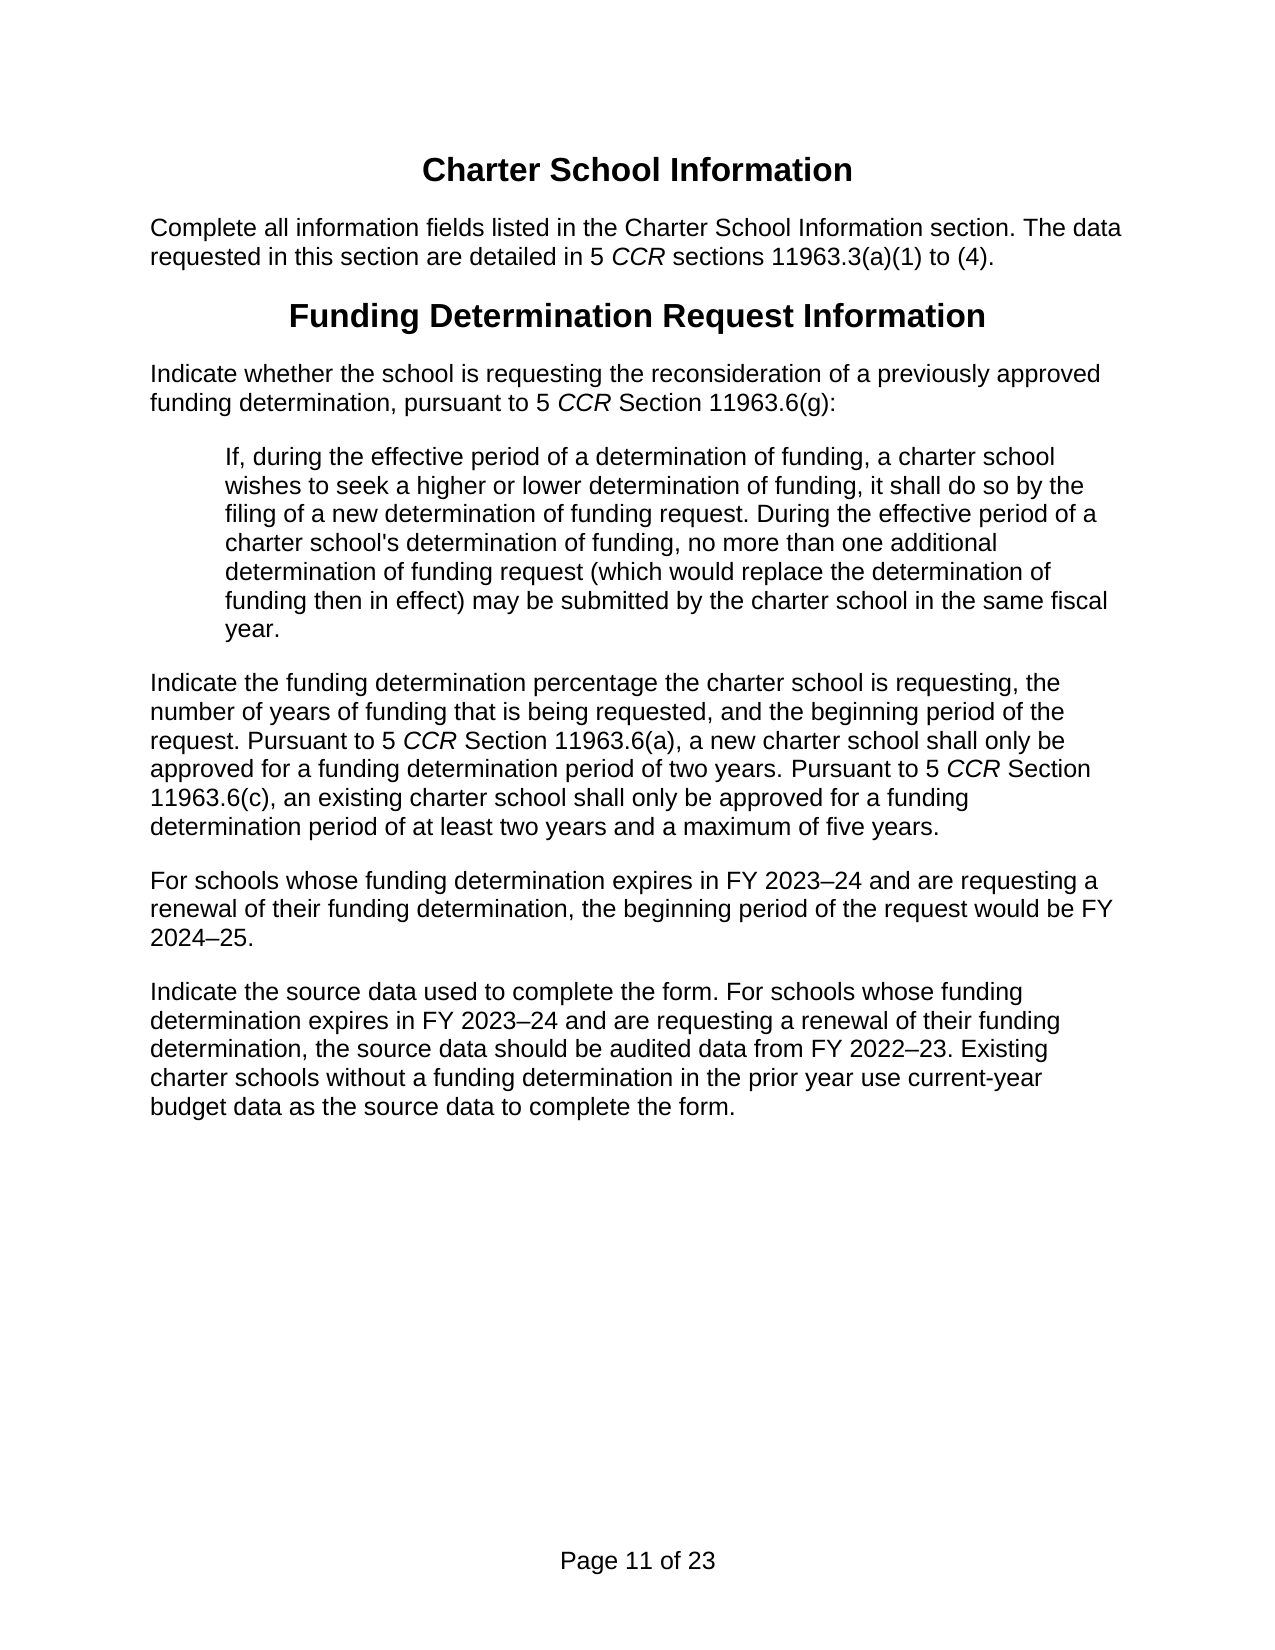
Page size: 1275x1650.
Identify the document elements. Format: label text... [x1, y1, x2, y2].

subtitle Charter School Information [150, 150, 1125, 188]
text For schools whose funding determination expires in FY 2023–24 and are requesting a renewal of their funding determination, the beginning period of the request would be FY 2024–25. [150, 866, 1125, 952]
text Indicate the source data used to complete the form. For schools whose funding determination expires in FY 2023–24 and are requesting a renewal of their funding determination, the source data should be audited data from FY 2022–23. Existing charter schools without a funding determination in the prior year use current-year budget data as the source data to complete the form. [150, 977, 1125, 1121]
text Indicate whether the school is requesting the reconsideration of a previously approved funding determination, pursuant to 5 CCR Section 11963.6(g): [150, 359, 1125, 417]
subtitle Funding Determination Request Information [150, 296, 1125, 334]
text Indicate the funding determination percentage the charter school is requesting, the number of years of funding that is being requested, and the beginning period of the request. Pursuant to 5 CCR Section 11963.6(a), a new charter school shall only be approved for a funding determination period of two years. Pursuant to 5 CCR Section 11963.6(c), an existing charter school shall only be approved for a funding determination period of at least two years and a maximum of five years. [150, 668, 1125, 841]
text Complete all information fields listed in the Charter School Information section. The data requested in this section are detailed in 5 CCR sections 11963.3(a)(1) to (4). [150, 213, 1125, 271]
text If, during the effective period of a determination of funding, a charter school wishes to seek a higher or lower determination of funding, it shall do so by the filing of a new determination of funding request. During the effective period of a charter school's determination of funding, no more than one additional determination of funding request (which would replace the determination of funding then in effect) may be submitted by the charter school in the same fiscal year. [225, 442, 1125, 643]
